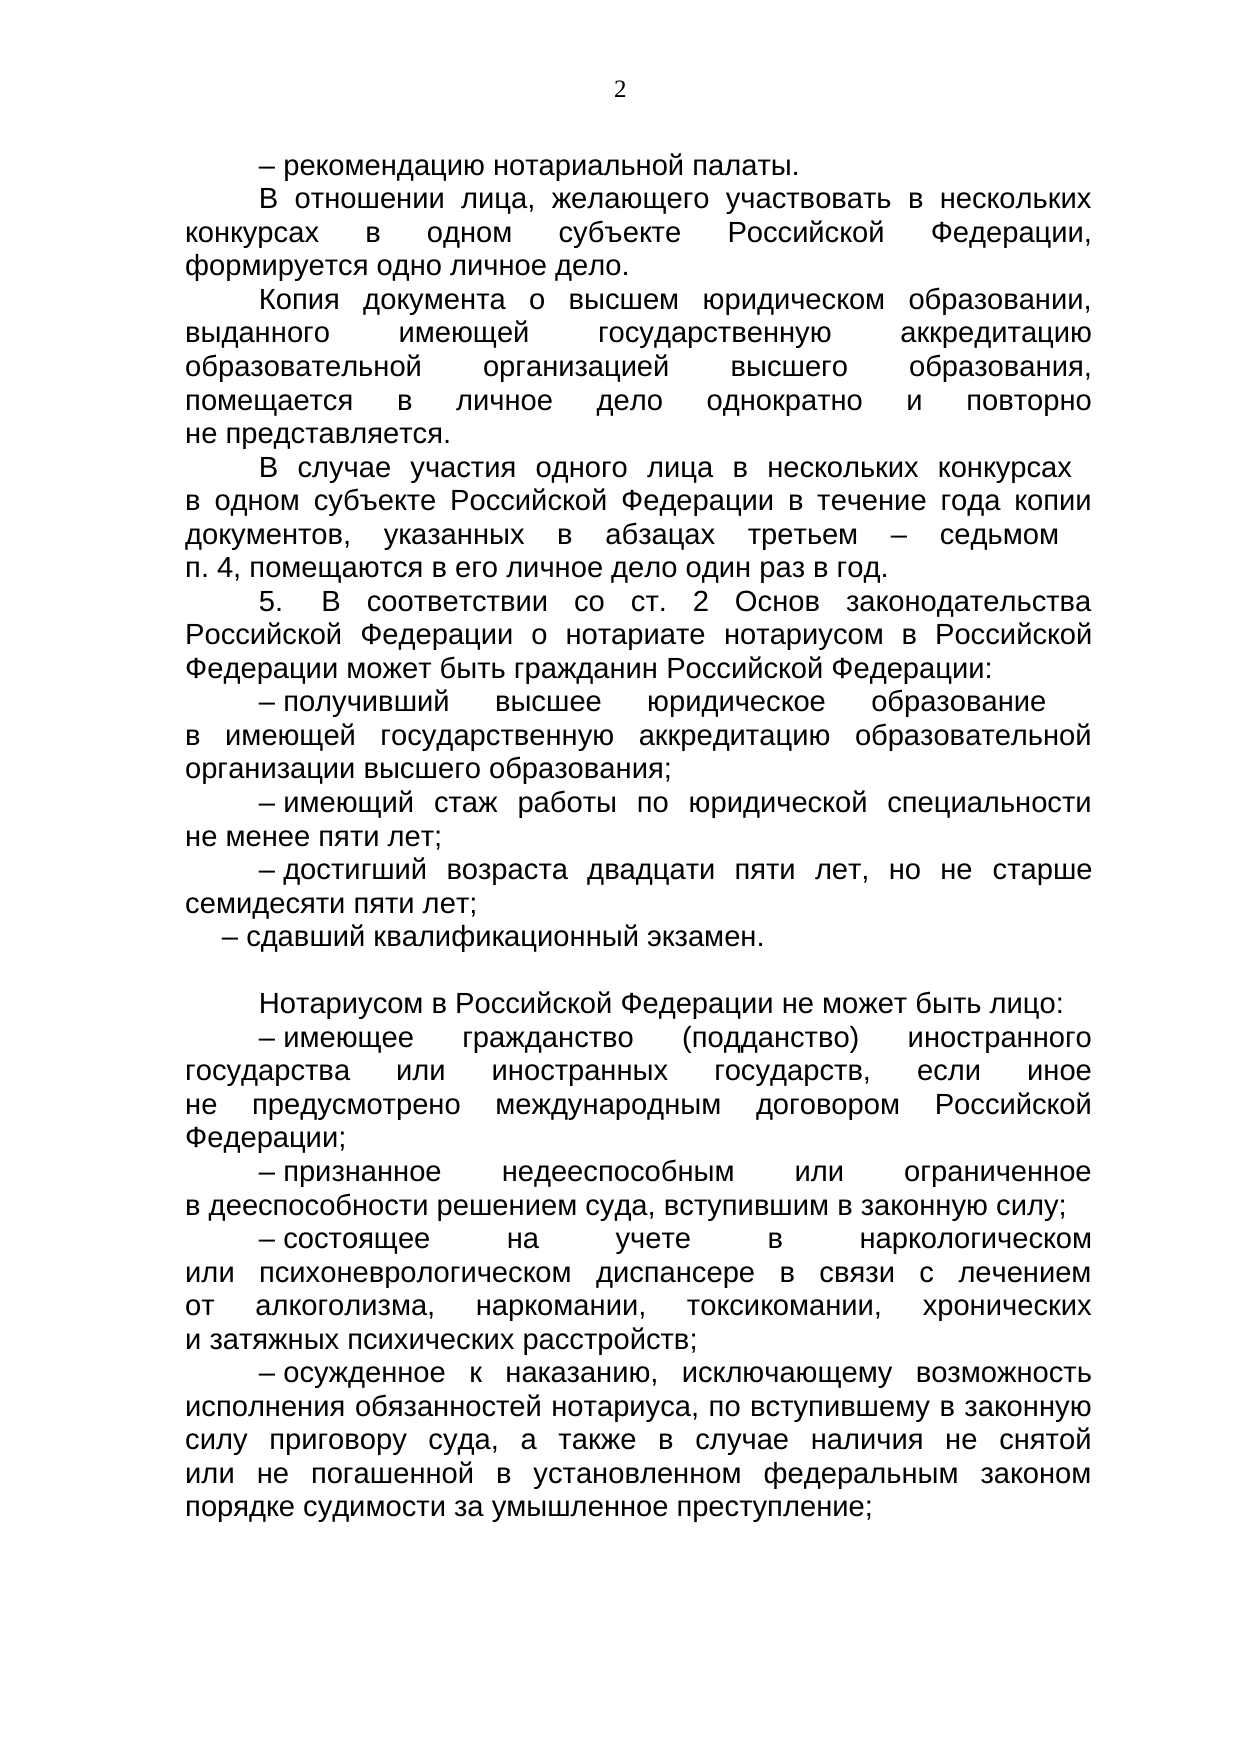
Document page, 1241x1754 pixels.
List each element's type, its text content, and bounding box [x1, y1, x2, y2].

text – имеющее гражданство (подданство) иностранного государства или иностранных государств, если иное не предусмотрено международным договором Российской Федерации; [185, 1020, 1092, 1154]
text – сдавший квалификационный экзамен. [148, 919, 1092, 953]
text – получивший высшее юридическое образование в имеющей государственную аккредитацию образовательной организации высшего образования; [185, 684, 1092, 785]
text – осужденное к наказанию, исключающему возможность исполнения обязанностей нотариуса, по вступившему в законную силу приговору суда, а также в случае наличия не снятой или не погашенной в установленном федеральным законом порядке судимости за умышленное преступление; [185, 1355, 1092, 1523]
text Копия документа о высшем юридическом образовании, выданного имеющей государственную аккредитацию образовательной организацией высшего образования, помещается в личное дело однократно и повторно не представляется. [185, 282, 1092, 449]
text – рекомендацию нотариальной палаты. [185, 148, 1092, 181]
text Нотариусом в Российской Федерации не может быть лицо: [185, 986, 1092, 1020]
text – признанное недееспособным или ограниченное в дееспособности решением суда, вступившим в законную силу; [185, 1154, 1092, 1221]
text – достигший возраста двадцати пяти лет, но не старше семидесяти пяти лет; [185, 852, 1092, 919]
text В случае участия одного лица в нескольких конкурсах в одном субъекте Российской Федерации в течение года копии документов, указанных в абзацах третьем – седьмом п. 4, помещаются в его личное дело один раз в год. [185, 449, 1092, 584]
text В отношении лица, желающего участвовать в нескольких конкурсах в одном субъекте Российской Федерации, формируется одно личное дело. [185, 181, 1092, 282]
text – имеющий стаж работы по юридической специальности не менее пяти лет; [185, 785, 1092, 852]
text – состоящее на учете в наркологическом или психоневрологическом диспансере в связи с лечением от алкоголизма, наркомании, токсикомании, хронических и затяжных психических расстройств; [185, 1221, 1092, 1355]
list В соответствии со ст. 2 Основ законодательства Российской Федерации о нотариате нотариусом в Российской Федерации может быть гражданин Российской Федерации: [185, 584, 1092, 684]
